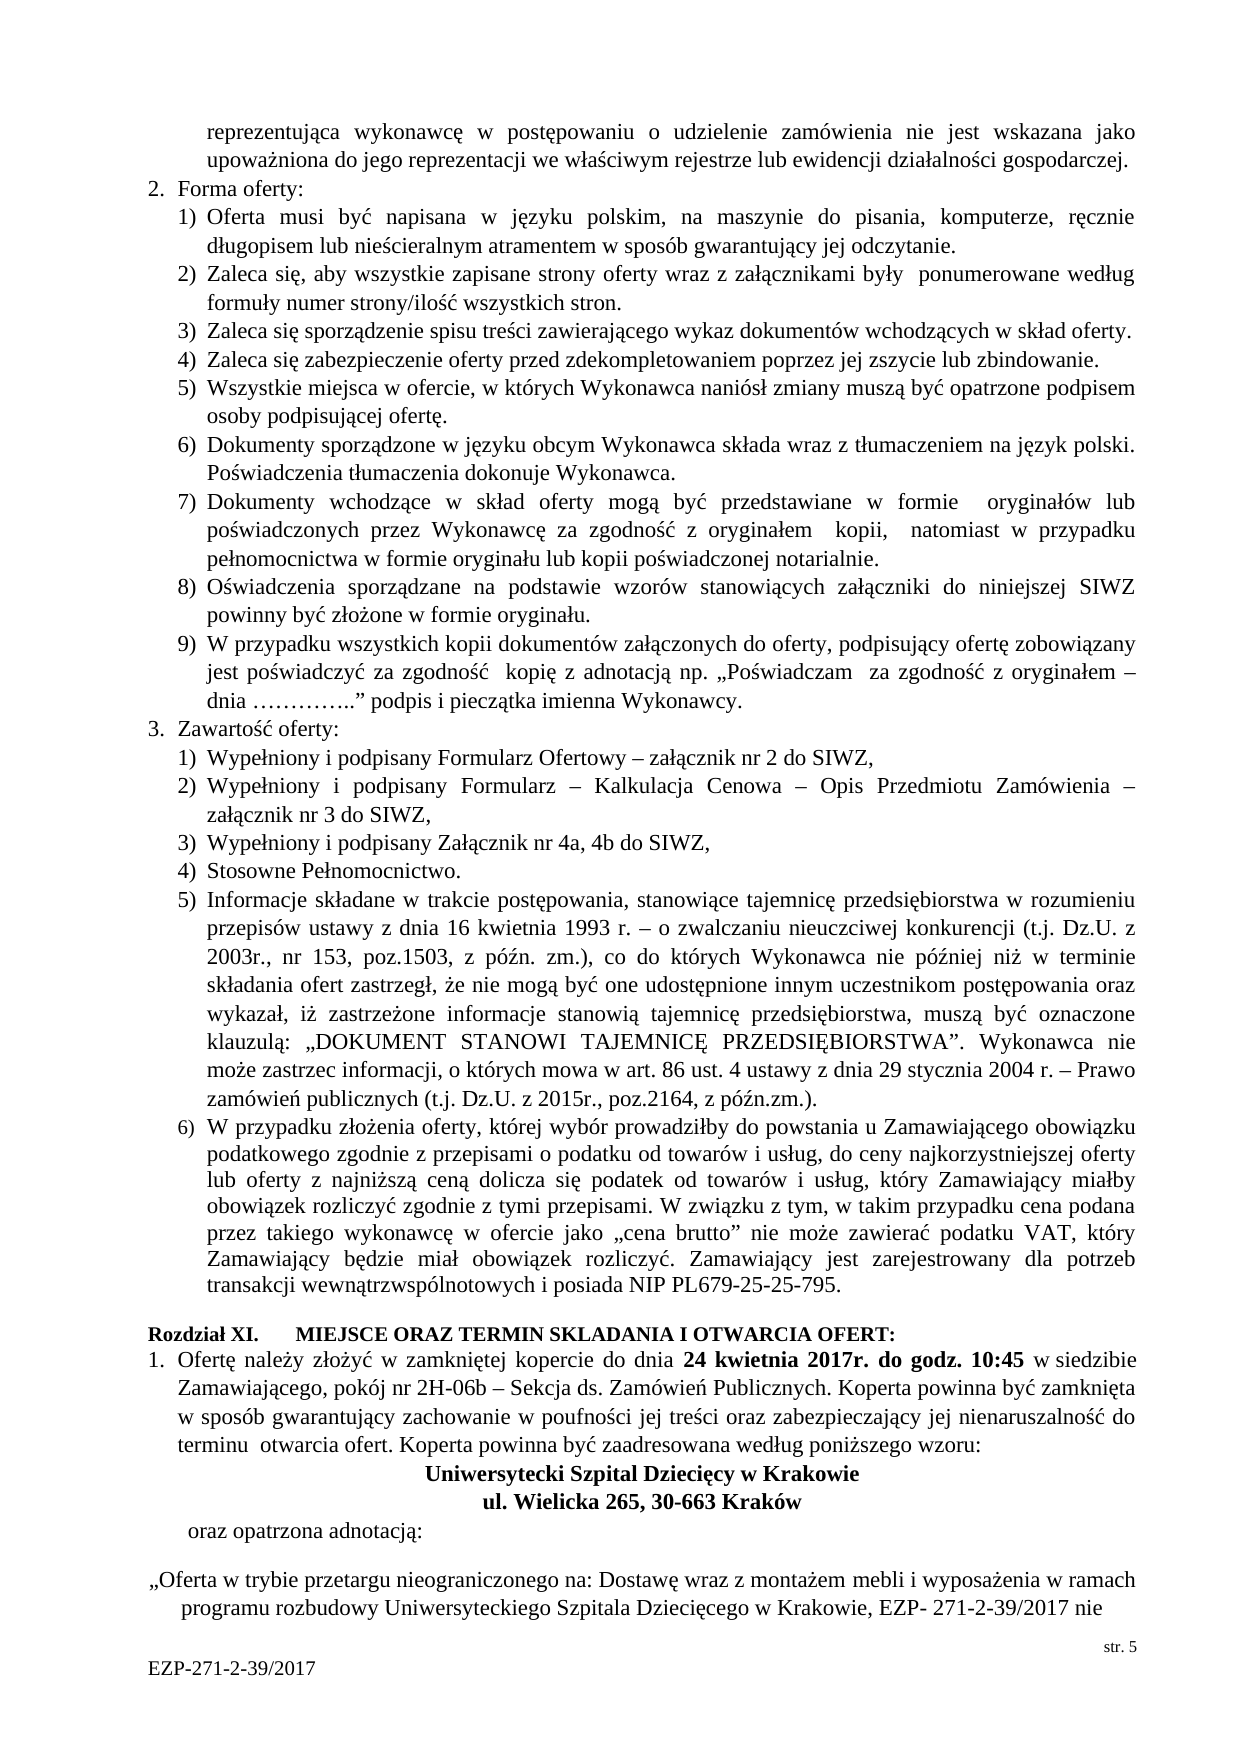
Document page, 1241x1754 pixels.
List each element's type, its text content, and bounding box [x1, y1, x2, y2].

list Zaleca się sporządzenie spisu treści zawierającego wykaz dokumentów wchodzących w skład oferty. [177, 317, 1137, 343]
list Dokumenty sporządzone w języku obcym Wykonawca składa wraz z tłumaczeniem na język polski. Poświadczenia tłumaczenia dokonuje Wykonawca. [177, 431, 1137, 486]
list W przypadku złożenia oferty, której wybór prowadziłby do powstania u Zamawiającego obowiązku podatkowego zgodnie z przepisami o podatku od towarów i usług, do ceny najkorzystniejszej oferty lub oferty z najniższą ceną dolicza się podatek od towarów i usług, który Zamawiający miałby obowiązek rozliczyć zgodnie z tymi przepisami. W związku z tym, w takim przypadku cena podana przez takiego wykonawcę w ofercie jako „cena brutto” nie może zawierać podatku VAT, który Zamawiający będzie miał obowiązek rozliczyć. Zamawiający jest zarejestrowany dla potrzeb transakcji wewnątrzwspólnotowych i posiada NIP PL679-25-25-795. [177, 1113, 1137, 1298]
list Zawartość oferty: [148, 715, 1137, 742]
list Wypełniony i podpisany Załącznik nr 4a, 4b do SIWZ, [177, 829, 1137, 855]
list Forma oferty: [148, 175, 1137, 201]
list Zaleca się, aby wszystkie zapisane strony oferty wraz z załącznikami były ponumerowane według formuły numer strony/ilość wszystkich stron. [177, 260, 1137, 315]
list Oświadczenia sporządzane na podstawie wzorów stanowiących załączniki do niniejszej SIWZ powinny być złożone w formie oryginału. [177, 573, 1137, 628]
list Informacje składane w trakcie postępowania, stanowiące tajemnicę przedsiębiorstwa w rozumieniu przepisów ustawy z dnia 16 kwietnia 1993 r. – o zwalczaniu nieuczciwej konkurencji (t.j. Dz.U. z 2003r., nr 153, poz.1503, z późn. zm.), co do których Wykonawca nie później niż w terminie składania ofert zastrzegł, że nie mogą być one udostępnione innym uczestnikom postępowania oraz wykazał, iż zastrzeżone informacje stanowią tajemnicę przedsiębiorstwa, muszą być oznaczone klauzulą: „DOKUMENT STANOWI TAJEMNICĘ PRZEDSIĘBIORSTWA”. Wykonawca nie może zastrzec informacji, o których mowa w art. 86 ust. 4 ustawy z dnia 29 stycznia 2004 r. – Prawo zamówień publicznych (t.j. Dz.U. z 2015r., poz.2164, z późn.zm.). [177, 886, 1137, 1111]
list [148, 1566, 1137, 1621]
list Wypełniony i podpisany Formularz Ofertowy – załącznik nr 2 do SIWZ, [177, 744, 1137, 770]
list Wypełniony i podpisany Formularz – Kalkulacja Cenowa – Opis Przedmiotu Zamówienia – załącznik nr 3 do SIWZ, [177, 772, 1137, 827]
list Stosowne Pełnomocnictwo. [177, 857, 1137, 884]
list Uniwersytecki Szpital Dziecięcy w Krakowie [148, 1460, 1137, 1486]
list Wszystkie miejsca w ofercie, w których Wykonawca naniósł zmiany muszą być opatrzone podpisem osoby podpisującej ofertę. [177, 374, 1137, 429]
list Oferta musi być napisana w języku polskim, na maszynie do pisania, komputerze, ręcznie długopisem lub nieścieralnym atramentem w sposób gwarantujący jej odczytanie. [177, 203, 1137, 258]
list ul. Wielicka 265, 30-663 Kraków [148, 1488, 1137, 1514]
list oraz opatrzona adnotacją: [148, 1517, 1137, 1543]
list Dokumenty wchodzące w skład oferty mogą być przedstawiane w formie oryginałów lub poświadczonych przez Wykonawcę za zgodność z oryginałem kopii, natomiast w przypadku pełnomocnictwa w formie oryginału lub kopii poświadczonej notarialnie. [177, 488, 1137, 571]
list Zaleca się zabezpieczenie oferty przed zdekompletowaniem poprzez jej zszycie lub zbindowanie. [177, 346, 1137, 372]
list W przypadku wszystkich kopii dokumentów załączonych do oferty, podpisujący ofertę zobowiązany jest poświadczyć za zgodność kopię z adnotacją np. „Poświadczam za zgodność z oryginałem – dnia …………..” podpis i pieczątka imienna Wykonawcy. [177, 630, 1137, 713]
list MIEJSCE ORAZ TERMIN SKLADANIA I OTWARCIA OFERT: [148, 1322, 1137, 1346]
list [177, 118, 1137, 173]
list Ofertę należy złożyć w zamkniętej kopercie do dnia 24 kwietnia 2017r. do godz. 10:45 w siedzibie Zamawiającego, pokój nr 2H-06b – Sekcja ds. Zamówień Publicznych. Koperta powinna być zamknięta w sposób gwarantujący zachowanie w poufności jej treści oraz zabezpieczający jej nienaruszalność do terminu otwarcia ofert. Koperta powinna być zaadresowana według poniższego wzoru: [148, 1346, 1137, 1458]
